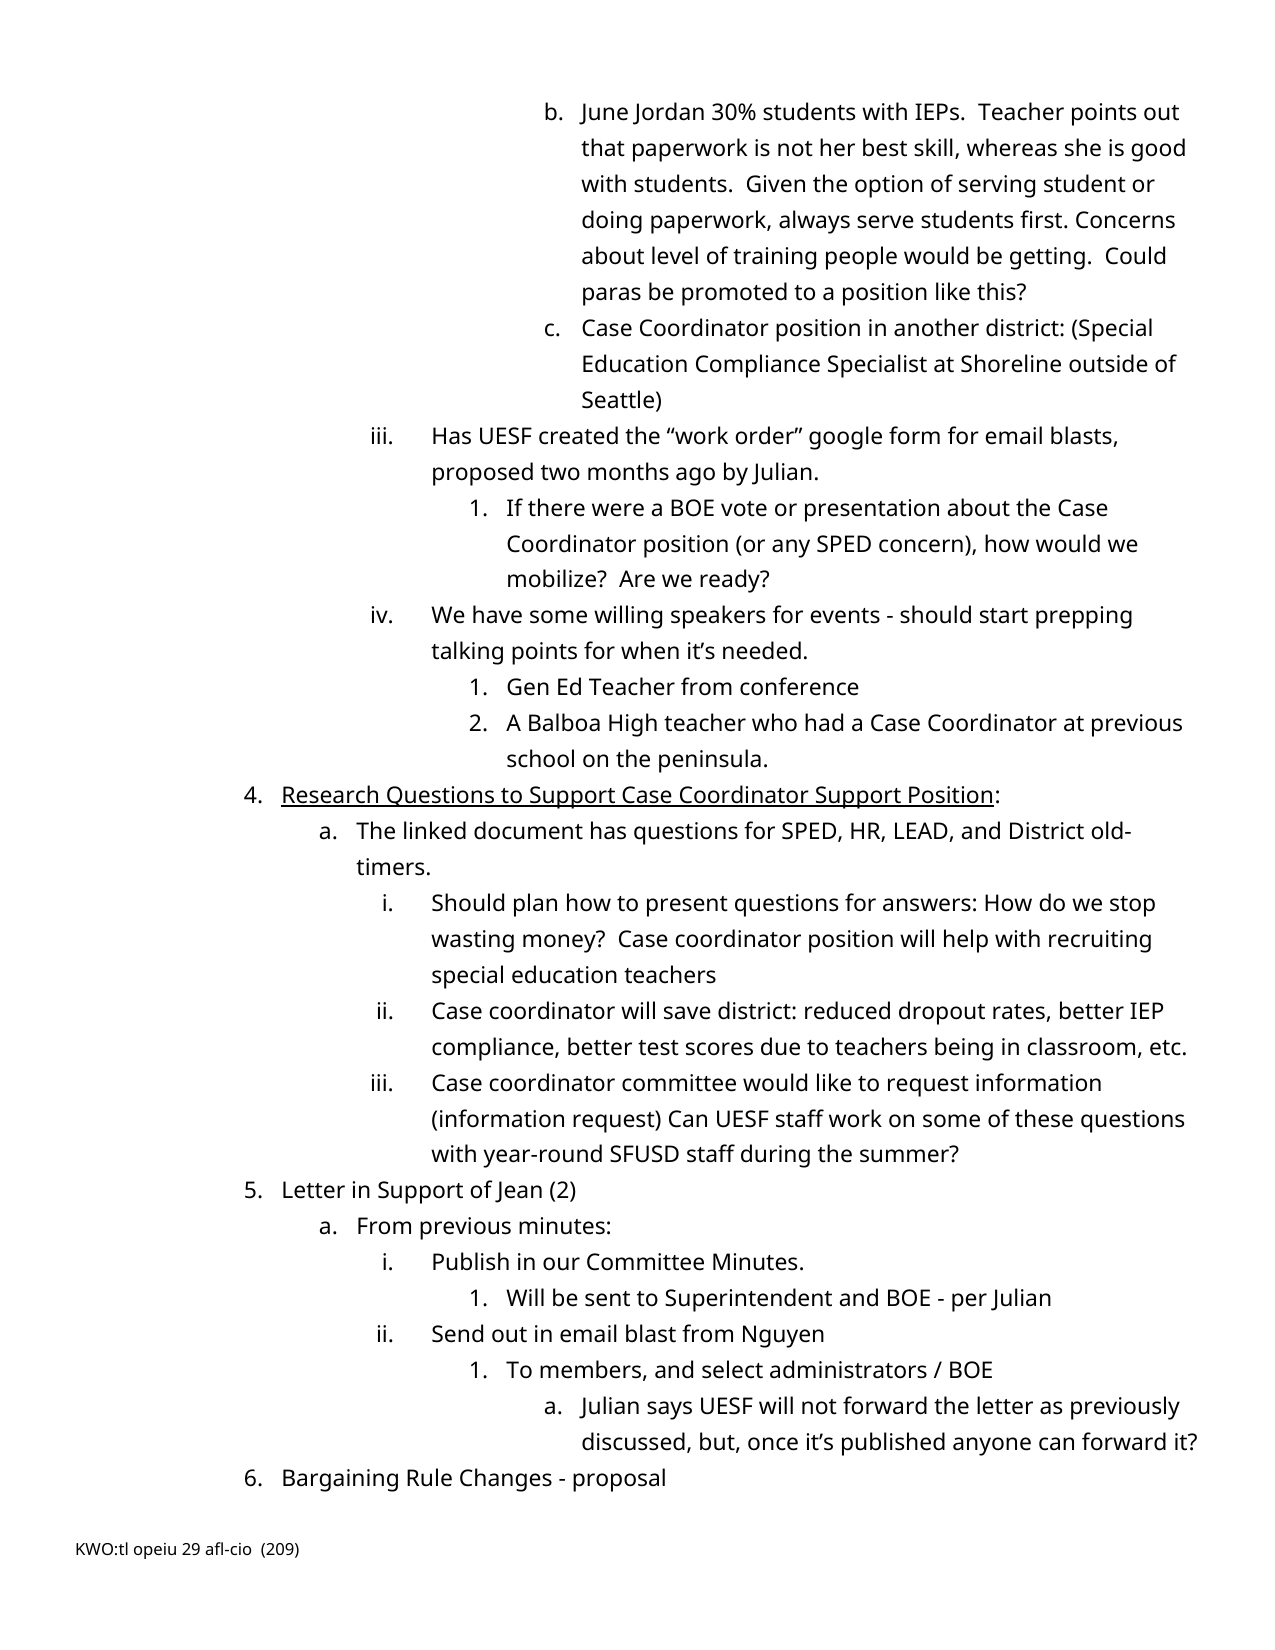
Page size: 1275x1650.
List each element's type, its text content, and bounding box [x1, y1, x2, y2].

list Send out in email blast from Nguyen [394, 1318, 1200, 1349]
list Gen Ed Teacher from conference [469, 671, 1200, 702]
list Publish in our Committee Minutes. [394, 1246, 1200, 1277]
list From previous minutes: [319, 1210, 1200, 1242]
list Case coordinator committee would like to request information (information request) Can UESF staff work on some of these questions with year-round SFUSD staff during the summer? [394, 1067, 1200, 1170]
list We have some willing speakers for events - should start prepping talking points for when it’s needed. [394, 599, 1200, 667]
list Case coordinator will save district: reduced dropout rates, better IEP compliance, better test scores due to teachers being in classroom, etc. [394, 995, 1200, 1062]
list Has UESF created the “work order” google form for email blasts, proposed two months ago by Julian. [394, 420, 1200, 487]
list Research Questions to Support Case Coordinator Support Position: [244, 779, 1200, 810]
list Letter in Support of Jean (2) [244, 1174, 1200, 1206]
list Julian says UESF will not forward the letter as previously discussed, but, once it’s published anyone can forward it? [544, 1390, 1200, 1457]
list Should plan how to present questions for answers: How do we stop wasting money? Case coordinator position will help with recruiting special education teachers [394, 887, 1200, 990]
list To members, and select administrators / BOE [469, 1354, 1200, 1385]
list June Jordan 30% students with IEPs. Teacher points out that paperwork is not her best skill, whereas she is good with students. Given the option of serving student or doing paperwork, always serve students first. Concerns about level of training people would be getting. Could paras be promoted to a position like this? [544, 96, 1200, 307]
list A Balboa High teacher who had a Case Coordinator at previous school on the peninsula. [469, 707, 1200, 774]
list The linked document has questions for SPED, HR, LEAD, and District old-timers. [319, 815, 1200, 882]
list Case Coordinator position in another district: (Special Education Compliance Specialist at Shoreline outside of Seattle) [544, 312, 1200, 415]
list Bargaining Rule Changes - proposal [244, 1462, 1200, 1493]
list If there were a BOE vote or presentation about the Case Coordinator position (or any SPED concern), how would we mobilize? Are we ready? [469, 492, 1200, 595]
list Will be sent to Superintendent and BOE - per Julian [469, 1282, 1200, 1313]
